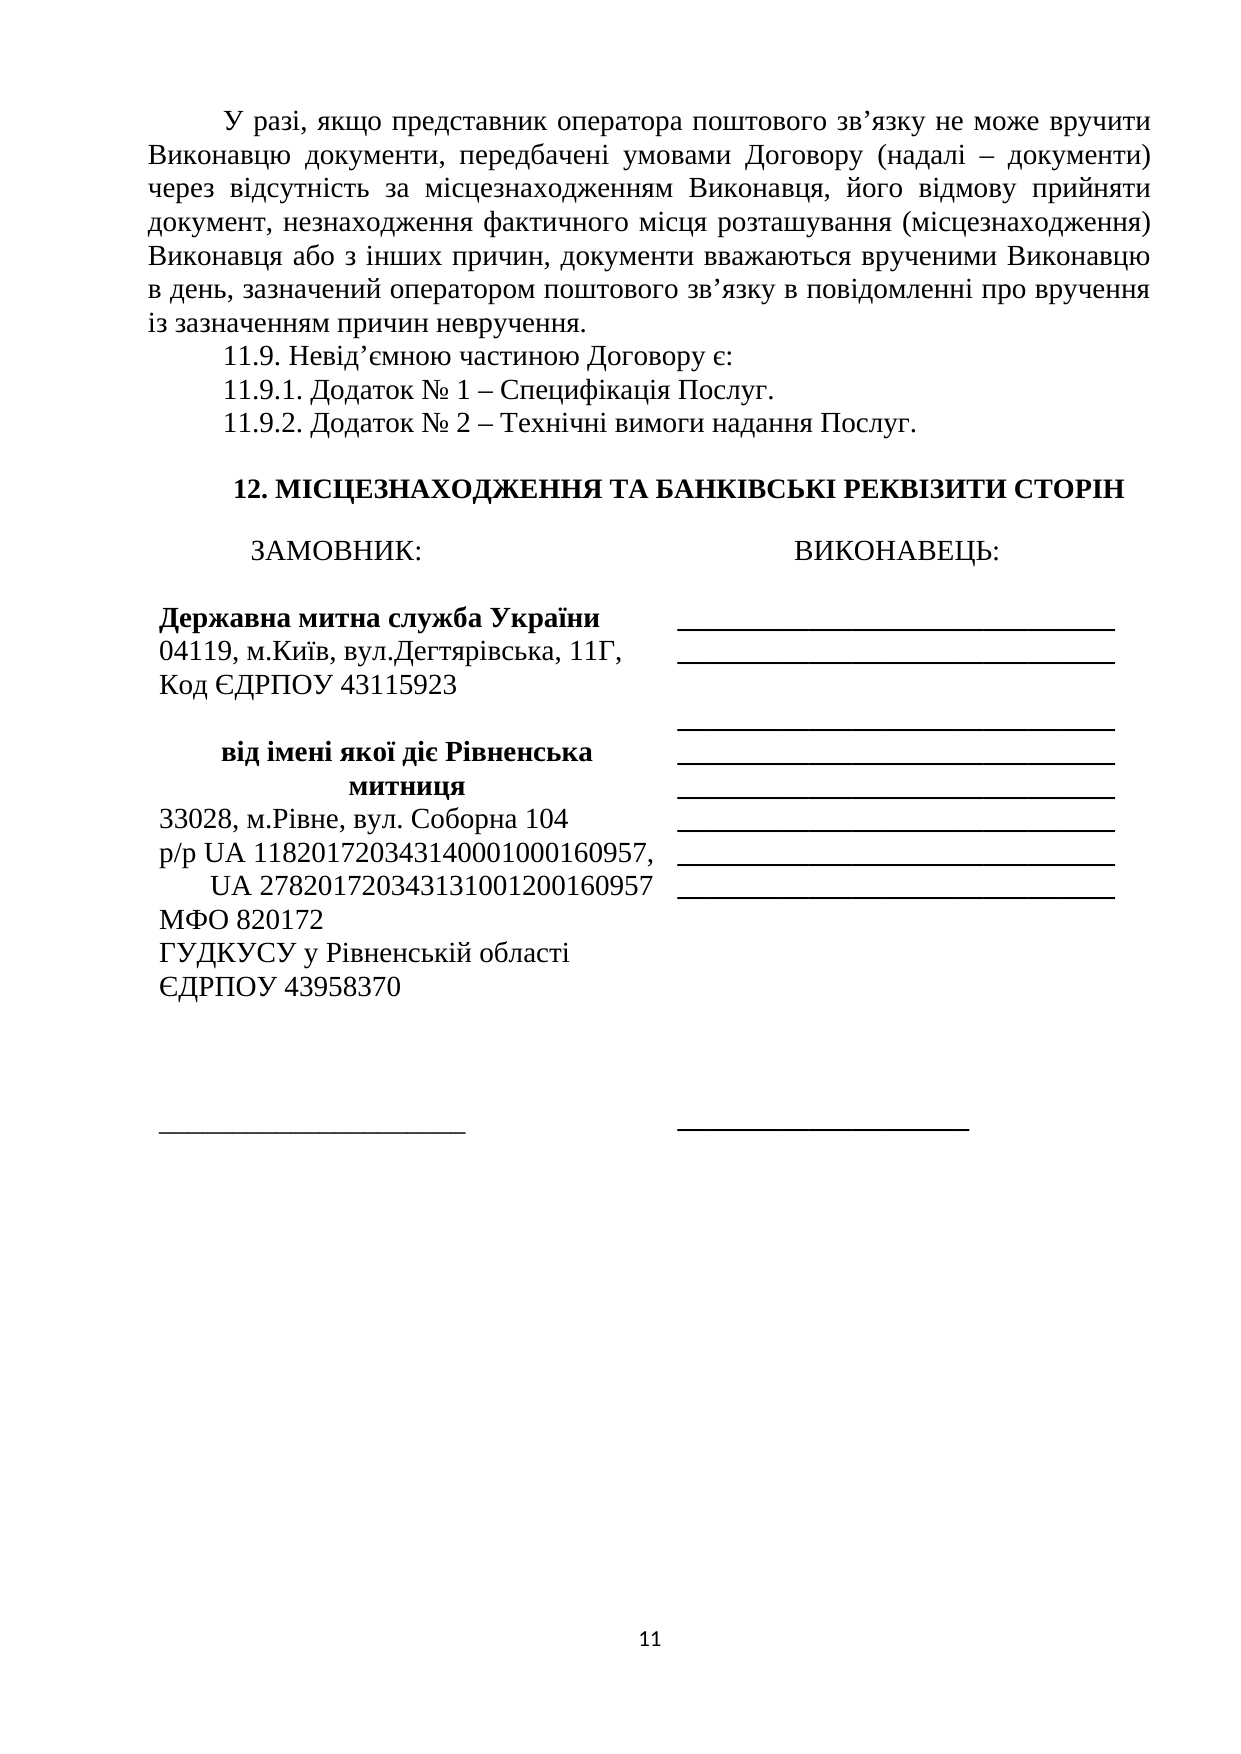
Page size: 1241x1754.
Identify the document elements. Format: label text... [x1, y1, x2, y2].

text ЗАМОВНИК: ВИКОНАВЕЦЬ: [207, 533, 1152, 566]
text 12. МІСЦЕЗНАХОДЖЕННЯ ТА БАНКІВСЬКІ РЕКВІЗИТИ СТОРІН [207, 472, 1152, 505]
text У разі, якщо представник оператора поштового зв’язку не може вручити Виконавцю документи, передбачені умовами Договору (надалі – документи) через відсутність за місцезнаходженням Виконавця, його відмову прийняти документ, незнаходження фактичного місця розташування (місцезнаходження) Виконавця або з інших причин, документи вважаються врученими Виконавцю в день, зазначений оператором поштового зв’язку в повідомленні про вручення із зазначенням причин невручення. [148, 103, 1152, 338]
text 11.9.1. Додаток № 1 – Специфікація Послуг. [148, 372, 1152, 405]
text 11.9.2. Додаток № 2 – Технічні вимоги надання Послуг. [148, 405, 1152, 439]
text 11.9. Невід’ємною частиною Договору є: [148, 338, 1152, 372]
table_header Державна митна служба України 04119, м.Київ, вул.Дегтярівська, 11Г, Код ЄДРПОУ 43115923 від імені якої діє Рівненська митниця 33028, м.Рівне, вул. Соборна 104 р/р UA 118201720343140001000160957, UA 278201720343131001200160957 МФО 820172 ГУДКУСУ у Рівненській області ЄДРПОУ 43958370 _____________________ [148, 566, 666, 1204]
table_header ______________________________ ______________________________ ______________________________ ______________________________ ______________________________ ______________________________ ______________________________ ______________________________ ____________________ [666, 566, 1163, 1204]
